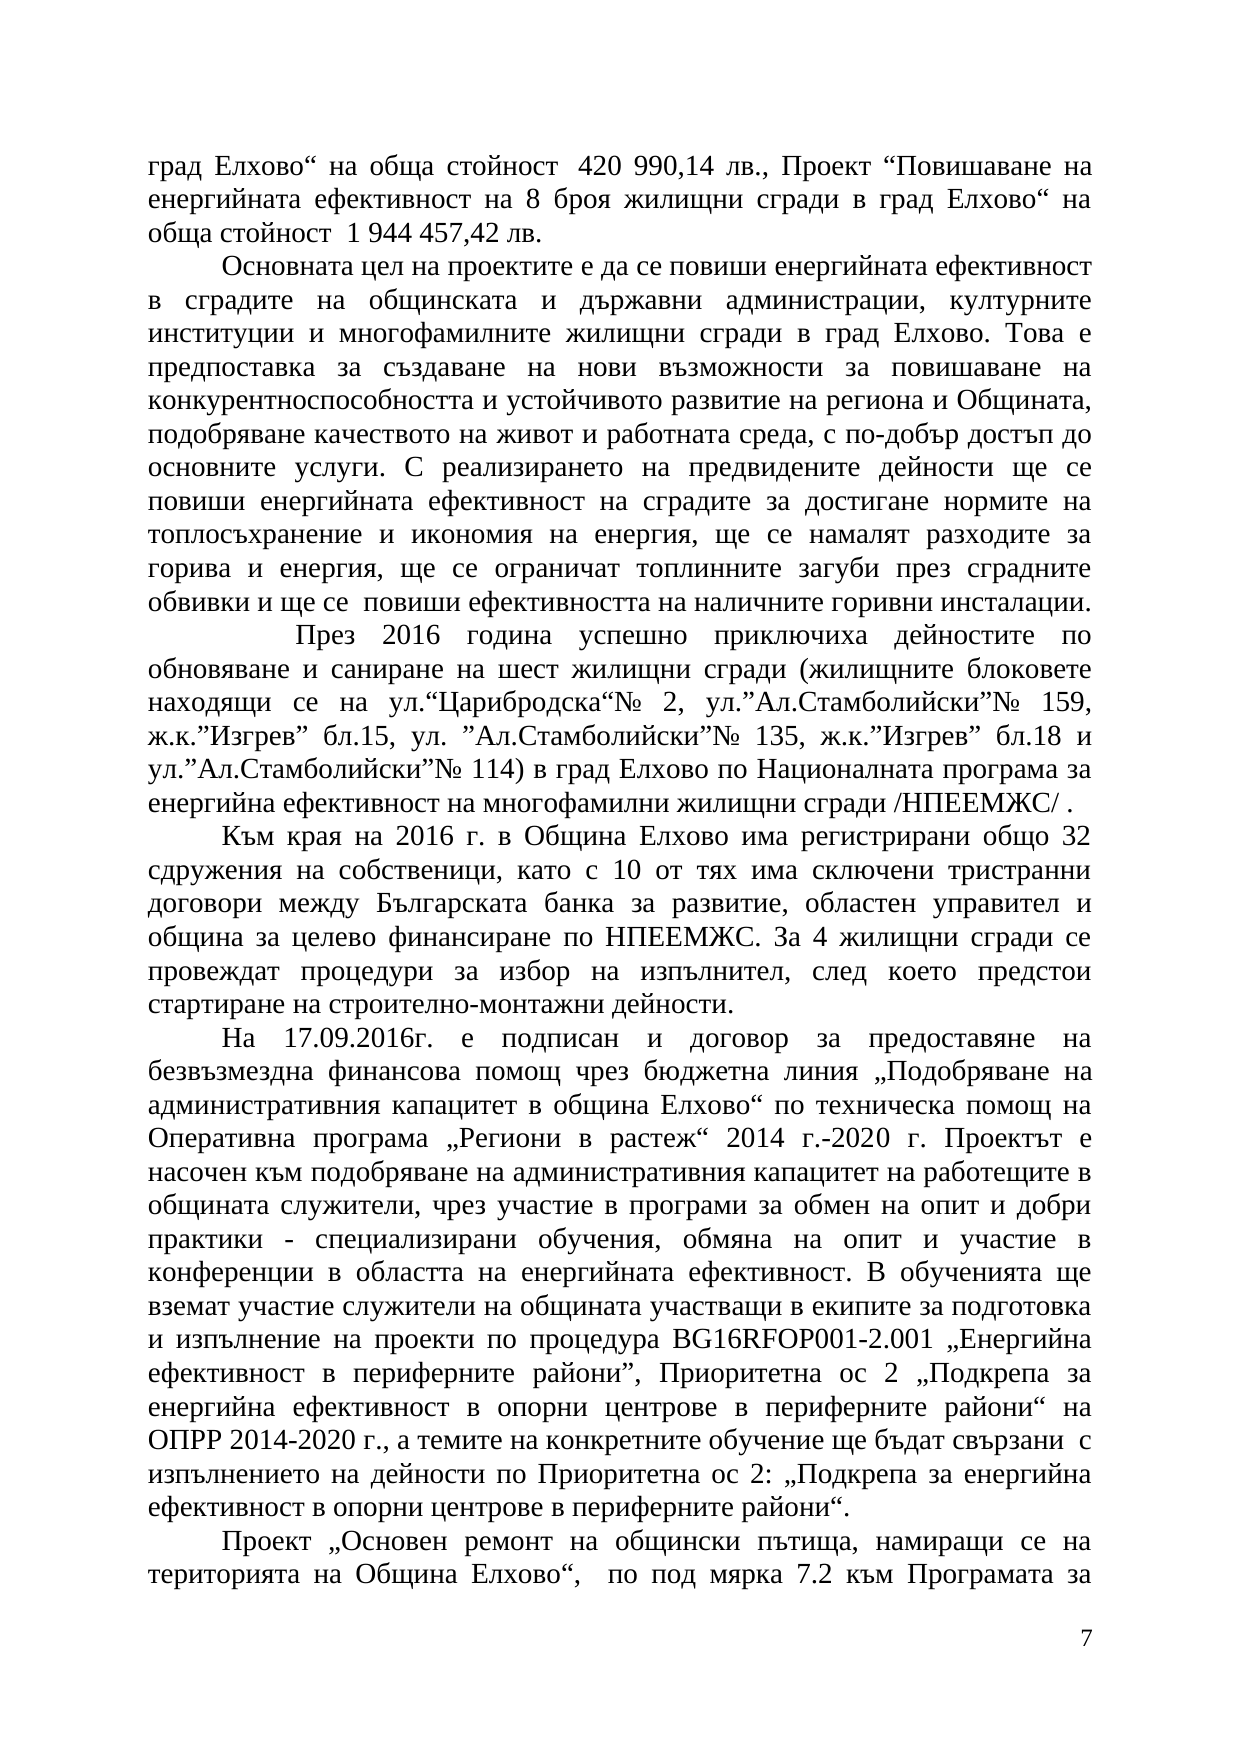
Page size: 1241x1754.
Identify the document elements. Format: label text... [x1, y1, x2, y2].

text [148, 1523, 1093, 1590]
text На 17.09.2016г. е подписан и договор за предоставяне на безвъзмездна финансова помощ чрез бюджетна линия „Подобряване на административния капацитет в община Елхово“ по техническа помощ на Оперативна програма „Региони в растеж“ 2014 г.-2020 г. Проектът е насочен към подобряване на административния капацитет на работещите в общината служители, чрез участие в програми за обмен на опит и добри практики - специализирани обучения, обмяна на опит и участие в конференции в областта на енергийната ефективност. В обученията ще вземат участие служители на общината участващи в екипите за подготовка и изпълнение на проекти по процедура BG16RFOP001-2.001 „Енергийна ефективност в периферните райони”, Приоритетна ос 2 „Подкрепа за енергийна ефективност в опорни центрове в периферните райони“ на ОПРР 2014-2020 г., а темите на конкретните обучение ще бъдат свързани с изпълнението на дейности по Приоритетна ос 2: „Подкрепа за енергийна ефективност в опорни центрове в периферните райони“. [148, 1020, 1093, 1523]
text Към края на 2016 г. в Община Елхово има регистрирани общо 32 сдружения на собственици, като с 10 от тях има сключени тристранни договори между Българската банка за развитие, областен управител и община за целево финансиране по НПЕЕМЖС. За 4 жилищни сгради се провеждат процедури за избор на изпълнител, след което предстои стартиране на строително-монтажни дейности. [148, 818, 1093, 1020]
text Основната цел на проектите е да се повиши енергийната ефективност в сградите на общинската и държавни администрации, културните институции и многофамилните жилищни сгради в град Елхово. Това е предпоставка за създаване на нови възможности за повишаване на конкурентноспособността и устойчивото развитие на региона и Общината, подобряване качеството на живот и работната среда, с по-добър достъп до основните услуги. С реализирането на предвидените дейности ще се повиши енергийната ефективност на сградите за достигане нормите на топлосъхранение и икономия на енергия, ще се намалят разходите за горива и енергия, ще се ограничат топлинните загуби през сградните обвивки и ще се повиши ефективността на наличните горивни инсталации. [148, 248, 1093, 617]
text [148, 148, 1093, 248]
text През 2016 година успешно приключиха дейностите по обновяване и саниране на шест жилищни сгради (жилищните блоковете находящи се на ул.“Царибродска“№ 2, ул.”Ал.Стамболийски”№ 159, ж.к.”Изгрев” бл.15, ул. ”Ал.Стамболийски”№ 135, ж.к.”Изгрев” бл.18 и ул.”Ал.Стамболийски”№ 114) в град Елхово по Националната програма за енергийна ефективност на многофамилни жилищни сгради /НПЕЕМЖС/ . [148, 617, 1093, 818]
